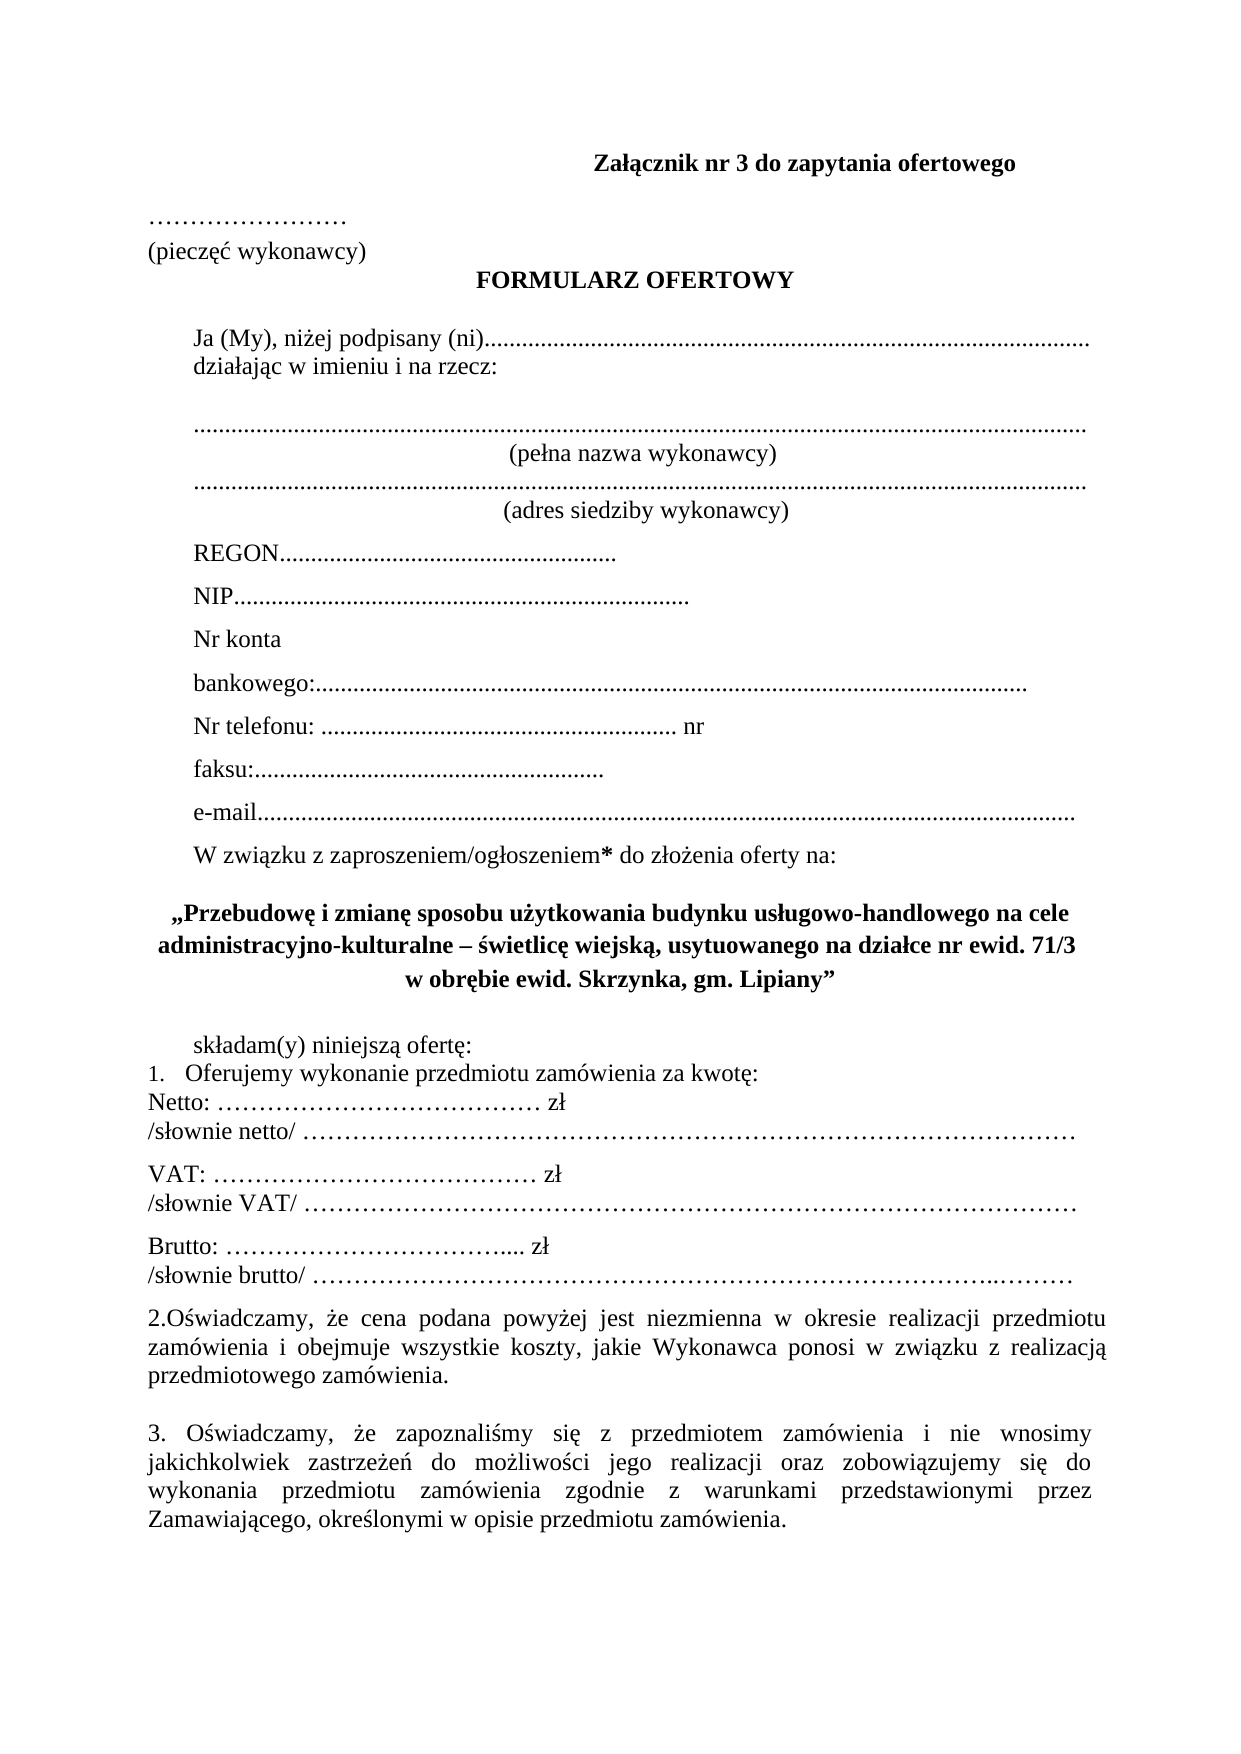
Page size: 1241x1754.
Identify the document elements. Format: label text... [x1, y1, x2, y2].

text REGON...................................................... NIP......................................................................... [193, 538, 1093, 610]
text Brutto: …………………………….... zł [148, 1231, 1090, 1260]
text (adres siedziby wykonawcy) [193, 495, 1093, 524]
text ............................................................................................................................................... [193, 409, 1093, 438]
text (pełna nazwa wykonawcy) [193, 438, 1093, 466]
text e-mail................................................................................................................................... [193, 797, 1093, 826]
text Nr telefonu: ......................................................... nr faksu:........................................................ [193, 711, 1093, 783]
text 3. Oświadczamy, że zapoznaliśmy się z przedmiotem zamówienia i nie wnosimy jakichkolwiek zastrzeżeń do możliwości jego realizacji oraz zobowiązujemy się do wykonania przedmiotu zamówienia zgodnie z warunkami przedstawionymi przez Zamawiającego, określonymi w opisie przedmiotu zamówienia. [148, 1418, 1093, 1533]
text W związku z zaproszeniem/ogłoszeniem* do złożenia oferty na: [193, 840, 1056, 869]
text Nr konta bankowego:.................................................................................................................. [193, 624, 1093, 696]
text VAT: ………………………………… zł [148, 1159, 1090, 1188]
text działając w imieniu i na rzecz: [193, 351, 1093, 380]
text 2.Oświadczamy, że cena podana powyżej jest niezmienna w okresie realizacji przedmiotu zamówienia i obejmuje wszystkie koszty, jakie Wykonawca ponosi w związku z realizacją przedmiotowego zamówienia. [148, 1303, 1107, 1389]
text /słownie netto/ ………………………………………………………………………………… [148, 1116, 1090, 1145]
text Netto: ………………………………… zł [148, 1087, 1090, 1116]
text Ja (My), niżej podpisany (ni)................................................................................................. [193, 323, 1093, 351]
text (pieczęć wykonawcy) [148, 236, 1093, 265]
text ............................................................................................................................................... [193, 466, 1093, 495]
list FORMULARZ OFERTOWY [178, 265, 1093, 294]
text Załącznik nr 3 do zapytania ofertowego [148, 148, 1093, 176]
text „Przebudowę i zmianę sposobu użytkowania budynku usługowo-handlowego na cele administracyjno-kulturalne – świetlicę wiejską, usytuowanego na działce nr ewid. 71/3 w obrębie ewid. Skrzynka, gm. Lipiany” [148, 898, 1093, 992]
text /słownie brutto/ ………………………………………………………………………..……… [148, 1260, 1090, 1288]
list Oferujemy wykonanie przedmiotu zamówienia za kwotę: [148, 1058, 1090, 1087]
text /słownie VAT/ ………………………………………………………………………………… [148, 1188, 1090, 1217]
text …………………… [148, 201, 1093, 230]
text składam(y) niniejszą ofertę: [193, 1030, 1056, 1058]
